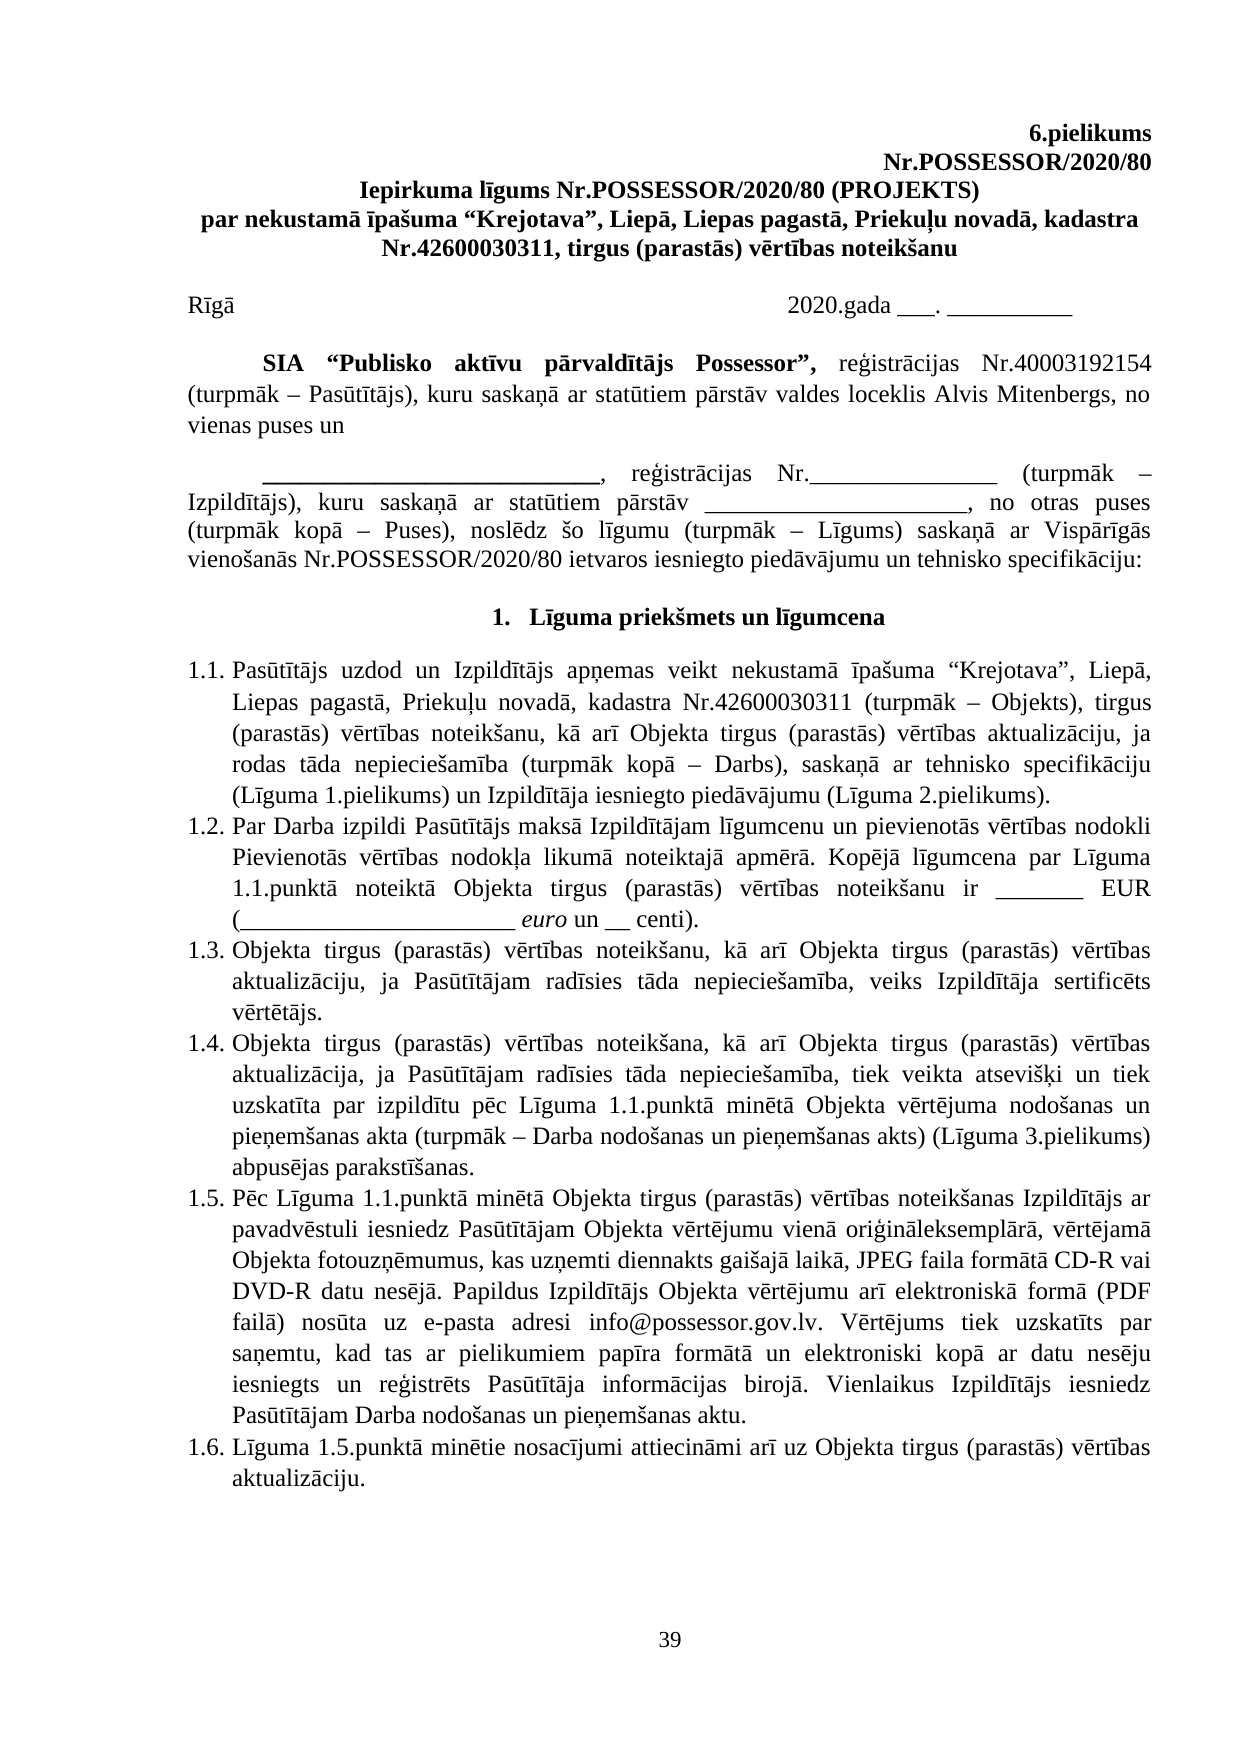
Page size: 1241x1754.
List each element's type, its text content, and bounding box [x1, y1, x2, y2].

list Par Darba izpildi Pasūtītājs maksā Izpildītājam līgumcenu un pievienotās vērtības nodokli Pievienotās vērtības nodokļa likumā noteiktajā apmērā. Kopējā līgumcena par Līguma 1.1.punktā noteiktā Objekta tirgus (parastās) vērtības noteikšanu ir _______ EUR (______________________ euro un __ centi). [187, 811, 1152, 933]
list Līguma 1.5.punktā minētie nosacījumi attiecināmi arī uz Objekta tirgus (parastās) vērtības aktualizāciju. [187, 1432, 1152, 1491]
list Pēc Līguma 1.1.punktā minētā Objekta tirgus (parastās) vērtības noteikšanas Izpildītājs ar pavadvēstuli iesniedz Pasūtītājam Objekta vērtējumu vienā oriģināleksemplārā, vērtējamā Objekta fotouzņēmumus, kas uzņemti diennakts gaišajā laikā, JPEG faila formātā CD-R vai DVD-R datu nesējā. Papildus Izpildītājs Objekta vērtējumu arī elektroniskā formā (PDF failā) nosūta uz e-pasta adresi info@possessor.gov.lv. Vērtējums tiek uzskatīts par saņemtu, kad tas ar pielikumiem papīra formātā un elektroniski kopā ar datu nesēju iesniegts un reģistrēts Pasūtītāja informācijas birojā. Vienlaikus Izpildītājs iesniedz Pasūtītājam Darba nodošanas un pieņemšanas aktu. [187, 1183, 1152, 1429]
text Nr.POSSESSOR/2020/80 [187, 147, 1152, 176]
list Objekta tirgus (parastās) vērtības noteikšana, kā arī Objekta tirgus (parastās) vērtības aktualizācija, ja Pasūtītājam radīsies tāda nepieciešamība, tiek veikta atsevišķi un tiek uzskatīta par izpildītu pēc Līguma 1.1.punktā minētā Objekta vērtējuma nodošanas un pieņemšanas akta (turpmāk – Darba nodošanas un pieņemšanas akts) (Līguma 3.pielikums) abpusējas parakstīšanas. [187, 1028, 1152, 1181]
list Objekta tirgus (parastās) vērtības noteikšanu, kā arī Objekta tirgus (parastās) vērtības aktualizāciju, ja Pasūtītājam radīsies tāda nepieciešamība, veiks Izpildītāja sertificēts vērtētājs. [187, 935, 1152, 1026]
text par nekustamā īpašuma “Krejotava”, Liepā, Liepas pagastā, Priekuļu novadā, kadastra Nr.42600030311, tirgus (parastās) vērtības noteikšanu [187, 204, 1152, 262]
list Pasūtītājs uzdod un Izpildītājs apņemas veikt nekustamā īpašuma “Krejotava”, Liepā, Liepas pagastā, Priekuļu novadā, kadastra Nr.42600030311 (turpmāk – Objekts), tirgus (parastās) vērtības noteikšanu, kā arī Objekta tirgus (parastās) vērtības aktualizāciju, ja rodas tāda nepieciešamība (turpmāk kopā – Darbs), saskaņā ar tehnisko specifikāciju (Līguma 1.pielikums) un Izpildītāja iesniegto piedāvājumu (Līguma 2.pielikums). [187, 656, 1152, 808]
text SIA “Publisko aktīvu pārvaldītājs Possessor”, reģistrācijas Nr.40003192154 (turpmāk – Pasūtītājs), kuru saskaņā ar statūtiem pārstāv valdes loceklis Alvis Mitenbergs, no vienas puses un [187, 348, 1152, 439]
text Iepirkuma līgums Nr.POSSESSOR/2020/80 (PROJEKTS) [187, 176, 1152, 204]
text 6.pielikums [187, 118, 1152, 147]
text Rīgā 2020.gada ___. __________ [187, 291, 1152, 319]
text ___________________________, reģistrācijas Nr._______________ (turpmāk – Izpildītājs), kuru saskaņā ar statūtiem pārstāv _____________________, no otras puses (turpmāk kopā – Puses), noslēdz šo līgumu (turpmāk – Līgums) saskaņā ar Vispārīgās vienošanās Nr.POSSESSOR/2020/80 ietvaros iesniegto piedāvājumu un tehnisko specifikāciju: [187, 458, 1152, 573]
list Līguma priekšmets un līgumcena [225, 602, 1152, 630]
